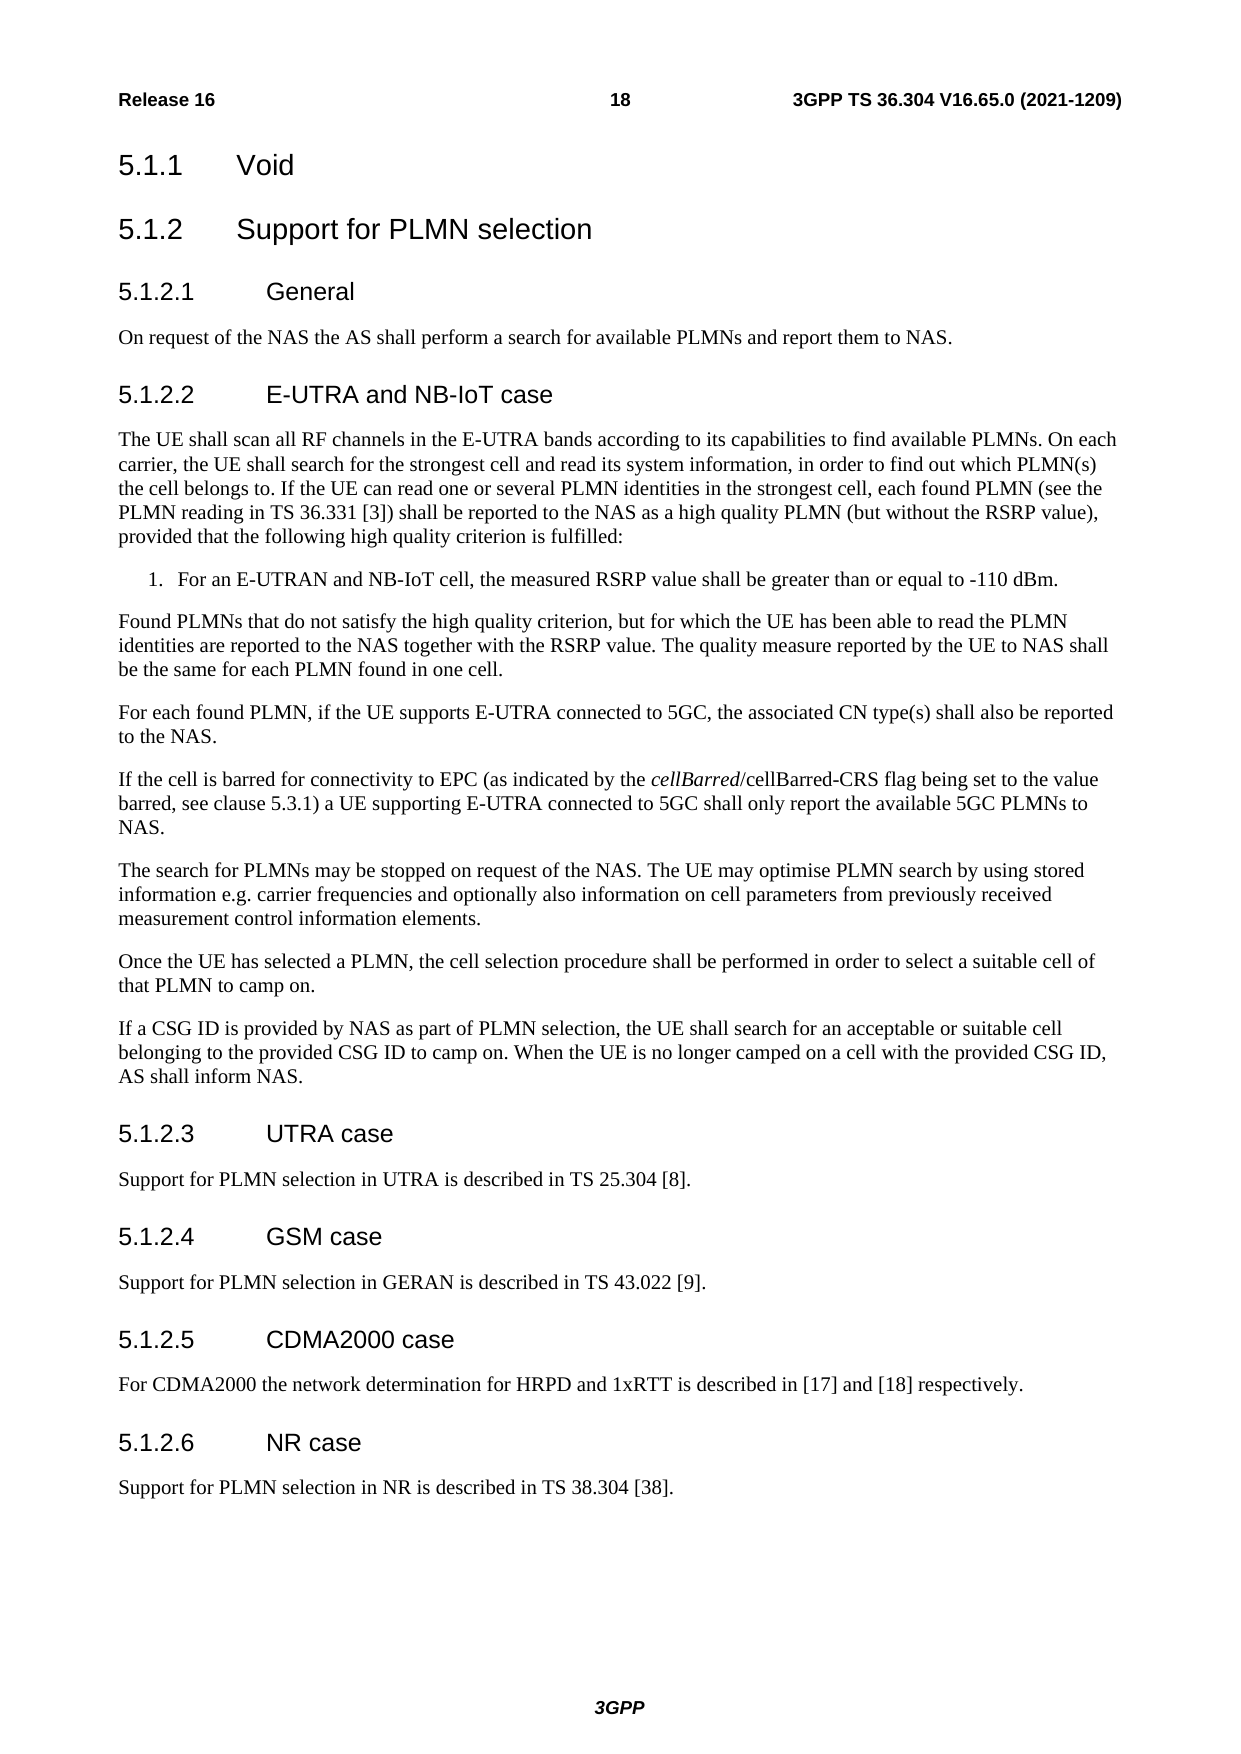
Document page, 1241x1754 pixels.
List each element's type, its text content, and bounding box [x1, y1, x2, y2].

subtitle 5.1.2.1 General [118, 277, 1122, 306]
subtitle 5.1.2.6 NR case [118, 1428, 1122, 1456]
text If a CSG ID is provided by NAS as part of PLMN selection, the UE shall search for an acceptable or suitable cell belonging to the provided CSG ID to camp on. When the UE is no longer camped on a cell with the provided CSG ID, AS shall inform NAS. [118, 1016, 1122, 1088]
text 1. For an E-UTRAN and NB-IoT cell, the measured RSRP value shall be greater than or equal to -110 dBm. [148, 566, 1122, 591]
subtitle 5.1.2.4 GSM case [118, 1222, 1122, 1251]
text Support for PLMN selection in NR is described in TS 38.304 [38]. [118, 1475, 1122, 1499]
text Support for PLMN selection in UTRA is described in TS 25.304 [8]. [118, 1167, 1122, 1191]
text Support for PLMN selection in GERAN is described in TS 43.022 [9]. [118, 1269, 1122, 1294]
subtitle 5.1.2.2 E-UTRA and NB-IoT case [118, 380, 1122, 409]
subtitle 5.1.2 Support for PLMN selection [118, 212, 1122, 246]
text Once the UE has selected a PLMN, the cell selection procedure shall be performed in order to select a suitable cell of that PLMN to camp on. [118, 949, 1122, 997]
subtitle 5.1.2.3 UTRA case [118, 1119, 1122, 1148]
text On request of the NAS the AS shall perform a search for available PLMNs and report them to NAS. [118, 324, 1122, 349]
text The search for PLMNs may be stopped on request of the NAS. The UE may optimise PLMN search by using stored information e.g. carrier frequencies and optionally also information on cell parameters from previously received measurement control information elements. [118, 858, 1122, 930]
text For CDMA2000 the network determination for HRPD and 1xRTT is described in [17] and [18] respectively. [118, 1372, 1122, 1396]
text Found PLMNs that do not satisfy the high quality criterion, but for which the UE has been able to read the PLMN identities are reported to the NAS together with the RSRP value. The quality measure reported by the UE to NAS shall be the same for each PLMN found in one cell. [118, 609, 1122, 681]
text If the cell is barred for connectivity to EPC (as indicated by the cellBarred/cellBarred-CRS flag being set to the value barred, see clause 5.3.1) a UE supporting E-UTRA connected to 5GC shall only report the available 5GC PLMNs to NAS. [118, 767, 1122, 839]
text For each found PLMN, if the UE supports E-UTRA connected to 5GC, the associated CN type(s) shall also be reported to the NAS. [118, 700, 1122, 748]
subtitle 5.1.2.5 CDMA2000 case [118, 1325, 1122, 1354]
text The UE shall scan all RF channels in the E-UTRA bands according to its capabilities to find available PLMNs. On each carrier, the UE shall search for the strongest cell and read its system information, in order to find out which PLMN(s) the cell belongs to. If the UE can read one or several PLMN identities in the strongest cell, each found PLMN (see the PLMN reading in TS 36.331 [3]) shall be reported to the NAS as a high quality PLMN (but without the RSRP value), provided that the following high quality criterion is fulfilled: [118, 427, 1122, 548]
subtitle 5.1.1 Void [118, 147, 1122, 181]
